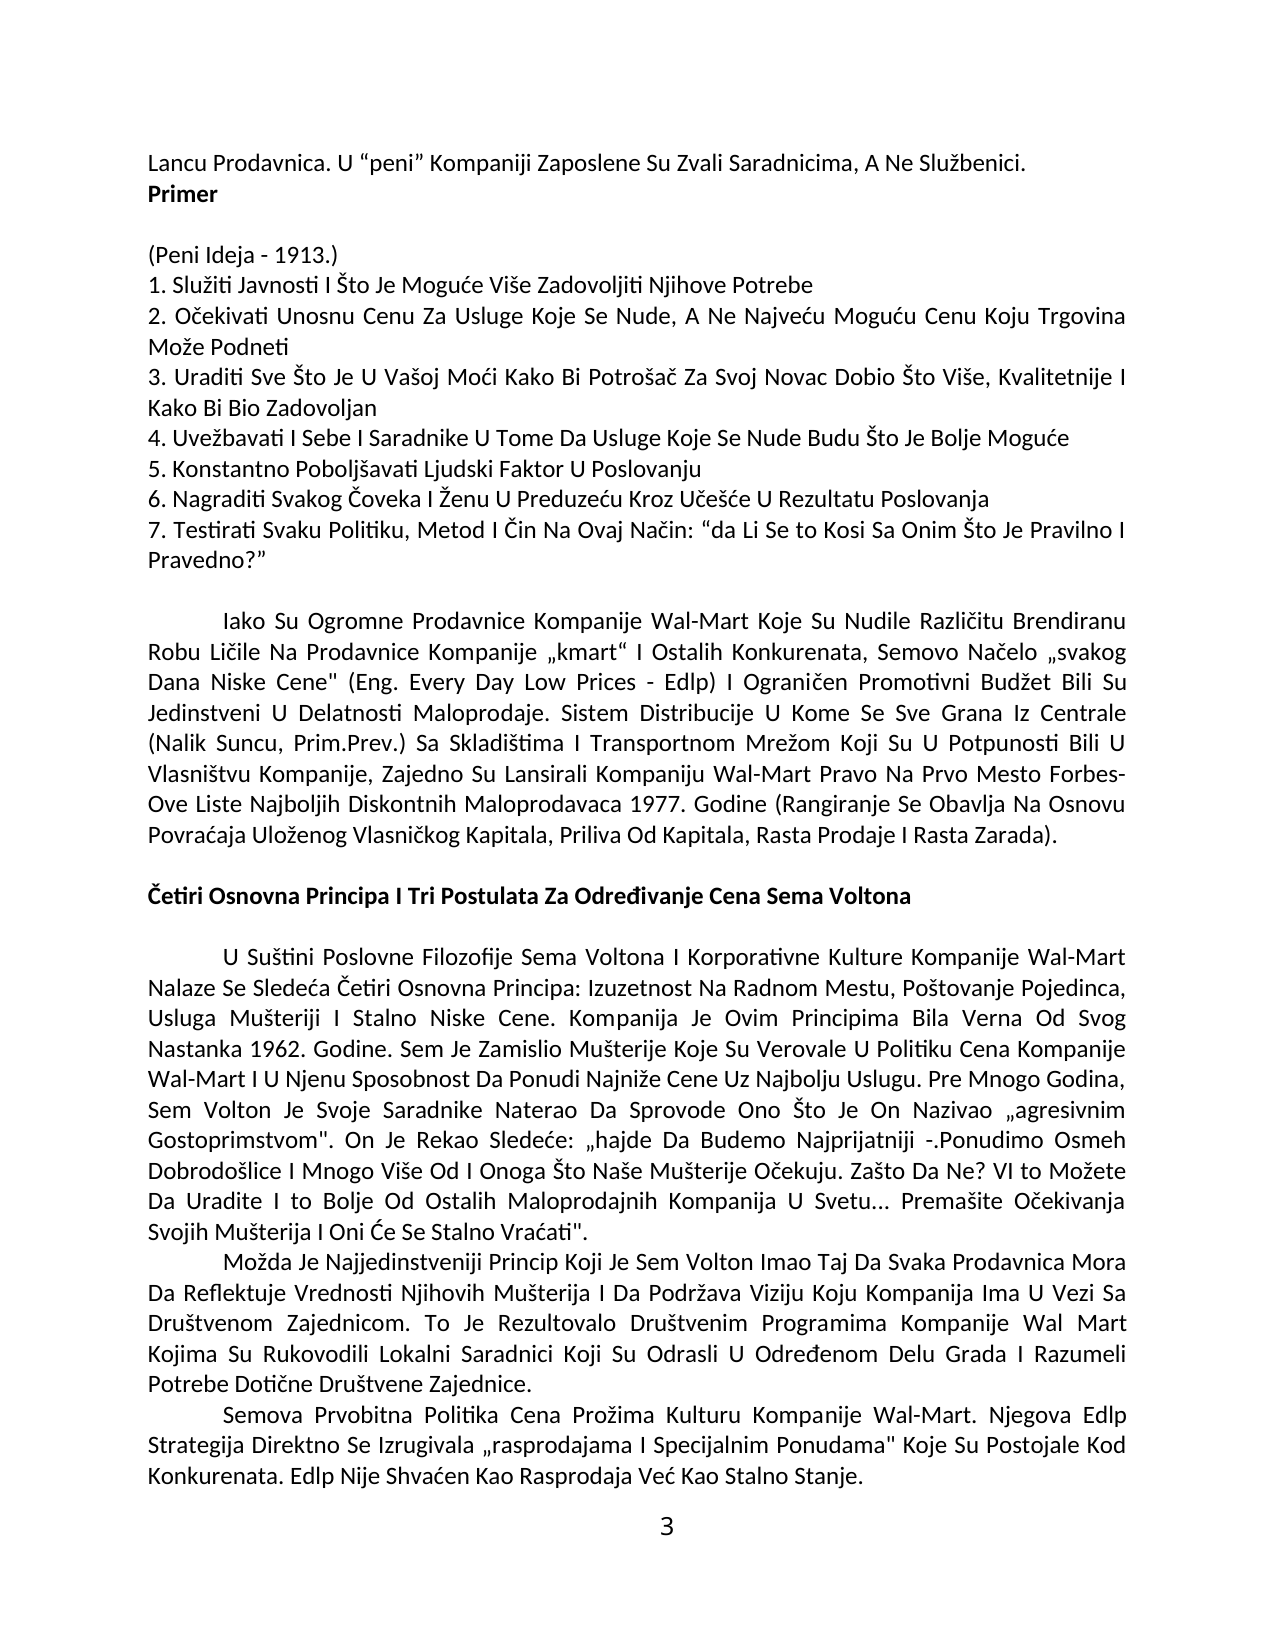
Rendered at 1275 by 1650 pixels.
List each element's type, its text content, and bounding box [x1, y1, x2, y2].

text 4. Uvežbavati I Sebe I Saradnike U Tome Da Usluge Koje Se Nude Budu Što Je Bolje Moguće [148, 422, 1127, 453]
text 6. Nagraditi Svakog Čoveka I Ženu U Preduzeću Kroz Učešće U Rezultatu Poslovanja [148, 483, 1127, 514]
text Iako Su Ogromne Prodavnice Kompanije Wal-Mart Koje Su Nudile Različitu Brendiranu Robu Ličile Na Prodavnice Kompanije „kmart“ I Ostalih Konkurenata, Semovo Načelo „svakog Dana Niske Cene" (Eng. Every Day Low Prices - Edlp) I Ograničen Promotivni Budžet Bili Su Jedinstveni U Delatnosti Maloprodaje. Sistem Distribucije U Kome Se Sve Grana Iz Centrale (Nalik Suncu, Prim.Prev.) Sa Skladištima I Transportnom Mrežom Koji Su U Potpunosti Bili U Vlasništvu Kompanije, Zajedno Su Lansirali Kompaniju Wal-Mart Pravo Na Prvo Mesto Forbes-Ove Liste Najboljih Diskontnih Maloprodavaca 1977. Godine (Rangiranje Se Obavlja Na Osnovu Povraćaja Uloženog Vlasničkog Kapitala, Priliva Od Kapitala, Rasta Prodaje I Rasta Zarada). [148, 605, 1127, 849]
text 5. Konstantno Poboljšavati Ljudski Faktor U Poslovanju [148, 453, 1127, 483]
text 7. Testirati Svaku Politiku, Metod I Čin Na Ovaj Način: “da Li Se to Kosi Sa Onim Što Je Pravilno I Pravedno?” [148, 514, 1127, 575]
text Semova Prvobitna Politika Cena Prožima Kulturu Kompanije Wal-Mart. Njegova Edlp Strategija Direktno Se Izrugivala „rasprodajama I Specijalnim Ponudama" Koje Su Postojale Kod Konkurenata. Edlp Nije Shvaćen Kao Rasprodaja Već Kao Stalno Stanje. [148, 1399, 1127, 1491]
text Četiri Osnovna Principa I Tri Postulata Za Određivanje Cena Sema Voltona [148, 880, 1127, 911]
text 1. Služiti Javnosti I Što Je Moguće Više Zadovoljiti Njihove Potrebe [148, 270, 1127, 300]
text Primer [148, 178, 1127, 209]
text U Suštini Poslovne Filozofije Sema Voltona I Korporativne Kulture Kompanije Wal-Mart Nalaze Se Sledeća Četiri Osnovna Principa: Izuzetnost Na Radnom Mestu, Poštovanje Pojedinca, Usluga Mušteriji I Stalno Niske Cene. Kompanija Je Ovim Principima Bila Verna Od Svog Nastanka 1962. Godine. Sem Je Zamislio Mušterije Koje Su Verovale U Politiku Cena Kompanije Wal-Mart I U Njenu Sposobnost Da Ponudi Najniže Cene Uz Najbolju Uslugu. Pre Mnogo Godina, Sem Volton Je Svoje Saradnike Naterao Da Sprovode Ono Što Je On Nazivao „agresivnim Gostoprimstvom". On Je Rekao Sledeće: „hajde Da Budemo Najprijatniji -.Ponudimo Osmeh Dobrodošlice I Mnogo Više Od I Onoga Što Naše Mušterije Očekuju. Zašto Da Ne? VI to Možete Da Uradite I to Bolje Od Ostalih Maloprodajnih Kompanija U Svetu... Premašite Očekivanja Svojih Mušterija I Oni Će Se Stalno Vraćati". [148, 941, 1127, 1246]
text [148, 148, 1127, 178]
text 3. Uraditi Sve Što Je U Vašoj Moći Kako Bi Potrošač Za Svoj Novac Dobio Što Više, Kvalitetnije I Kako Bi Bio Zadovoljan [148, 361, 1127, 422]
text Možda Je Najjedinstveniji Princip Koji Je Sem Volton Imao Taj Da Svaka Prodavnica Mora Da Reflektuje Vrednosti Njihovih Mušterija I Da Podržava Viziju Koju Kompanija Ima U Vezi Sa Društvenom Zajednicom. To Je Rezultovalo Društvenim Programima Kompanije Wal Mart Kojima Su Rukovodili Lokalni Saradnici Koji Su Odrasli U Određenom Delu Grada I Razumeli Potrebe Dotične Društvene Zajednice. [148, 1246, 1127, 1399]
text 2. Očekivati Unosnu Cenu Za Usluge Koje Se Nude, A Ne Najveću Moguću Cenu Koju Trgovina Može Podneti [148, 300, 1127, 361]
text (Peni Ideja - 1913.) [148, 239, 1127, 270]
